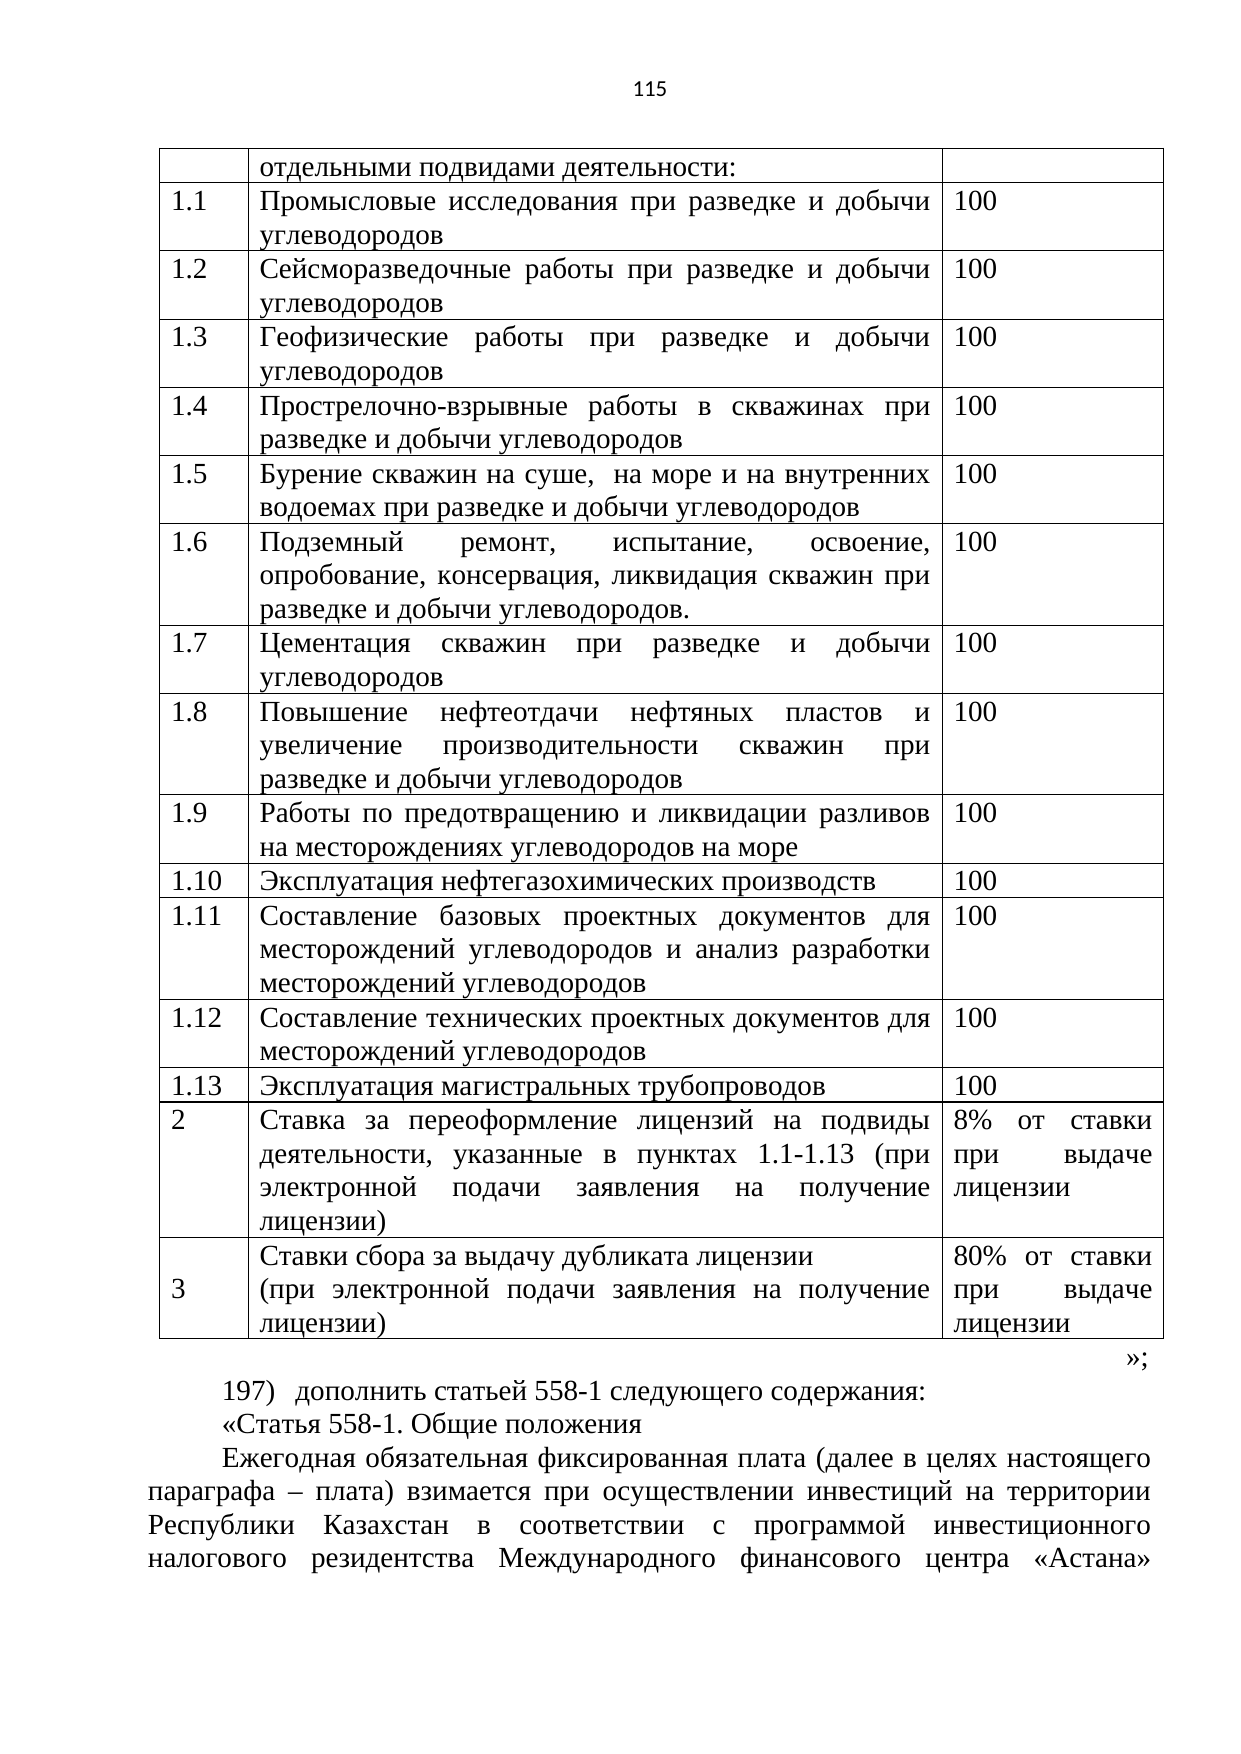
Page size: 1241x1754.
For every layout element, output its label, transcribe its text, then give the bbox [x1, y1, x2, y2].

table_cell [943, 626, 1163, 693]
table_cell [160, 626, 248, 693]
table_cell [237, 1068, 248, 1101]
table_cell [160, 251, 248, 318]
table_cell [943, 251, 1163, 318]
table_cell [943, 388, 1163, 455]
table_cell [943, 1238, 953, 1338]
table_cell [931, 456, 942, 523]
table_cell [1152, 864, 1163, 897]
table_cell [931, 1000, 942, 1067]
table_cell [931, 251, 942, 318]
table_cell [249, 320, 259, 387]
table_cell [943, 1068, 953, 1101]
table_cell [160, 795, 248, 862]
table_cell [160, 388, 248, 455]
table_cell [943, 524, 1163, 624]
list »; [148, 1339, 1152, 1373]
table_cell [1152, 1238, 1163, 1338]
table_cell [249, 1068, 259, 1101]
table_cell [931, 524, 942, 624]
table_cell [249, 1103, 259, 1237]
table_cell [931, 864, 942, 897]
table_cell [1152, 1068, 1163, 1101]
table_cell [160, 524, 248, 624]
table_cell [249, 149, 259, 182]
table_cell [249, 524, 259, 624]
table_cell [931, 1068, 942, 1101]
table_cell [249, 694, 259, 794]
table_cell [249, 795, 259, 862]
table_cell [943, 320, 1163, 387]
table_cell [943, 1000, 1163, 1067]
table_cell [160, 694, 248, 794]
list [148, 1440, 1152, 1574]
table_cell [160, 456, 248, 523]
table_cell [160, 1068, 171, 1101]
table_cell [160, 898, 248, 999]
list «Статья 558-1. Общие положения [148, 1406, 1152, 1440]
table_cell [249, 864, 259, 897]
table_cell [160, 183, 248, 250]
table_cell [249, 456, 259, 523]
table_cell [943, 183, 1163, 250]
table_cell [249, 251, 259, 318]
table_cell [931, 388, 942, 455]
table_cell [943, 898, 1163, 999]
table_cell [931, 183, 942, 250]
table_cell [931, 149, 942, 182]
list дополнить статьей 558-1 следующего содержания: [148, 1373, 1152, 1406]
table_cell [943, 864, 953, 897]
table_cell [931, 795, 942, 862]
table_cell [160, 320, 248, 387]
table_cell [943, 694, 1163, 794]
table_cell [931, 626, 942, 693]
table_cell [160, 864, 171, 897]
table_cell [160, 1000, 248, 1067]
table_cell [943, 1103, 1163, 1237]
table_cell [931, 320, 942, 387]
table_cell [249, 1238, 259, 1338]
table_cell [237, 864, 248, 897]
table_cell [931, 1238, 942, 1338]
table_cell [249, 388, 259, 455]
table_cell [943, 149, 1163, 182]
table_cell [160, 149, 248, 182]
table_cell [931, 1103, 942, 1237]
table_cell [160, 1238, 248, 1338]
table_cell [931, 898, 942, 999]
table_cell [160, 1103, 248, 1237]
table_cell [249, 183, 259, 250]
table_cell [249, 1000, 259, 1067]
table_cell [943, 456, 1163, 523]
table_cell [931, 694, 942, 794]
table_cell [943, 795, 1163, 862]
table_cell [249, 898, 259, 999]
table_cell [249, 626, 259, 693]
